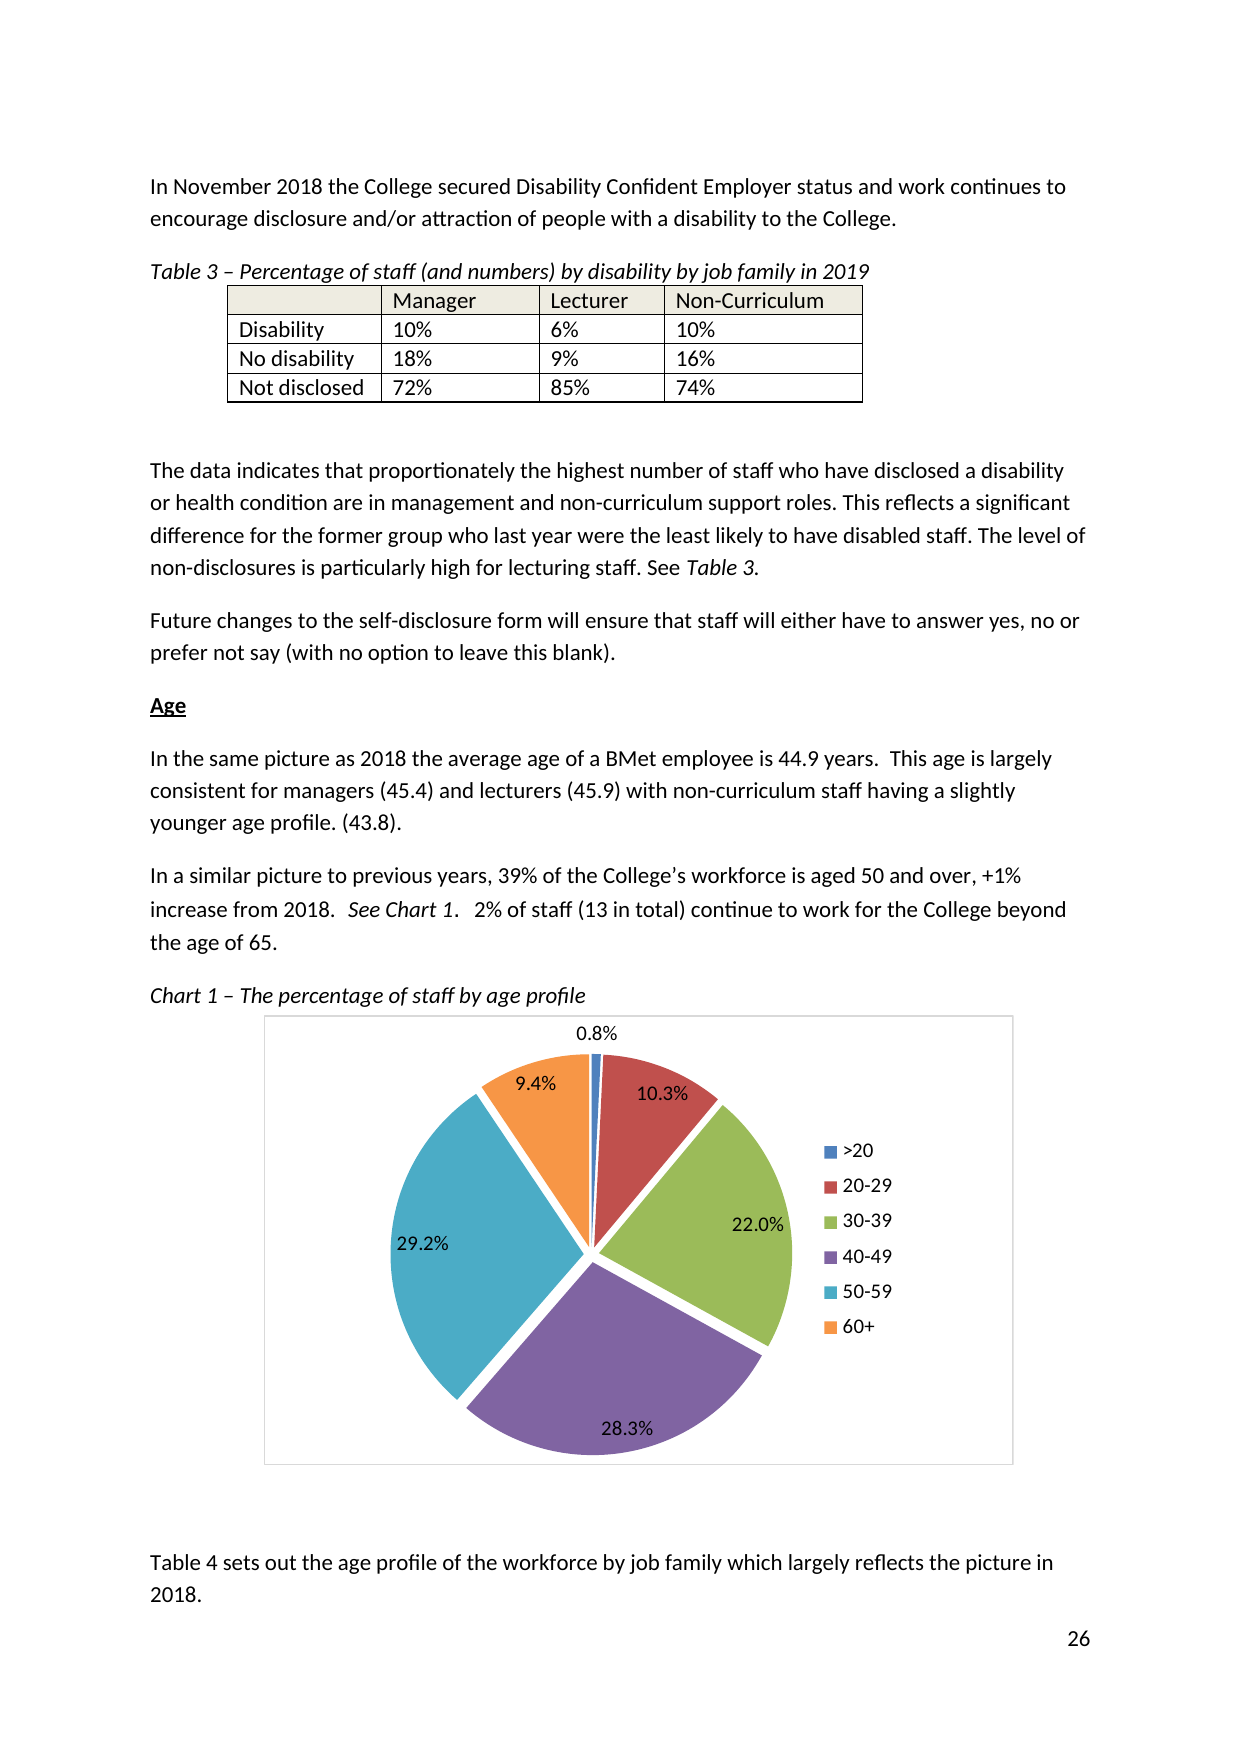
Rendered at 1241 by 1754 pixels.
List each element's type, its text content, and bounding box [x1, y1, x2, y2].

table_cell 9% [540, 344, 664, 372]
table_cell 10% [382, 315, 539, 343]
table_cell 6% [540, 315, 664, 343]
text In November 2018 the College secured Disability Confident Employer status and work continues to encourage disclosure and/or attraction of people with a disability to the College. [150, 172, 1090, 232]
table_header [228, 286, 381, 314]
table_cell 72% [382, 374, 539, 401]
text In the same picture as 2018 the average age of a BMet employee is 44.9 years. This age is largely consistent for managers (45.4) and lecturers (45.9) with non-curriculum staff having a slightly younger age profile. (43.8). [150, 744, 1090, 837]
text In a similar picture to previous years, 39% of the College’s workforce is aged 50 and over, +1% increase from 2018. See Chart 1. 2% of staff (13 in total) continue to work for the College beyond the age of 65. [150, 862, 1090, 956]
table_header Manager [382, 286, 539, 314]
table_header Lecturer [540, 286, 664, 314]
text The data indicates that proportionately the highest number of staff who have disclosed a disability or health condition are in management and non-curriculum support roles. This reflects a significant difference for the former group who last year were the least likely to have disabled staff. The level of non-disclosures is particularly high for lecturing staff. See Table 3. [150, 456, 1090, 581]
table_cell 85% [540, 374, 664, 401]
table_header Non-Curriculum [665, 286, 862, 314]
table_cell 10% [665, 315, 862, 343]
text Age [150, 691, 1090, 719]
table_cell 16% [665, 344, 862, 372]
table_cell 18% [382, 344, 539, 372]
text Chart 1 – The percentage of staff by age profile [150, 982, 1090, 1010]
text Future changes to the self-disclosure form will ensure that staff will either have to answer yes, no or prefer not say (with no option to leave this blank). [150, 606, 1090, 666]
text Table 4 sets out the age profile of the workforce by job family which largely reflects the picture in 2018. [150, 1548, 1090, 1608]
text Table 3 – Percentage of staff (and numbers) by disability by job family in 2019 [150, 257, 1090, 285]
table_cell Disability [228, 315, 381, 343]
table_cell Not disclosed [228, 374, 381, 401]
table_cell No disability [228, 344, 381, 372]
table_cell 74% [665, 374, 862, 401]
